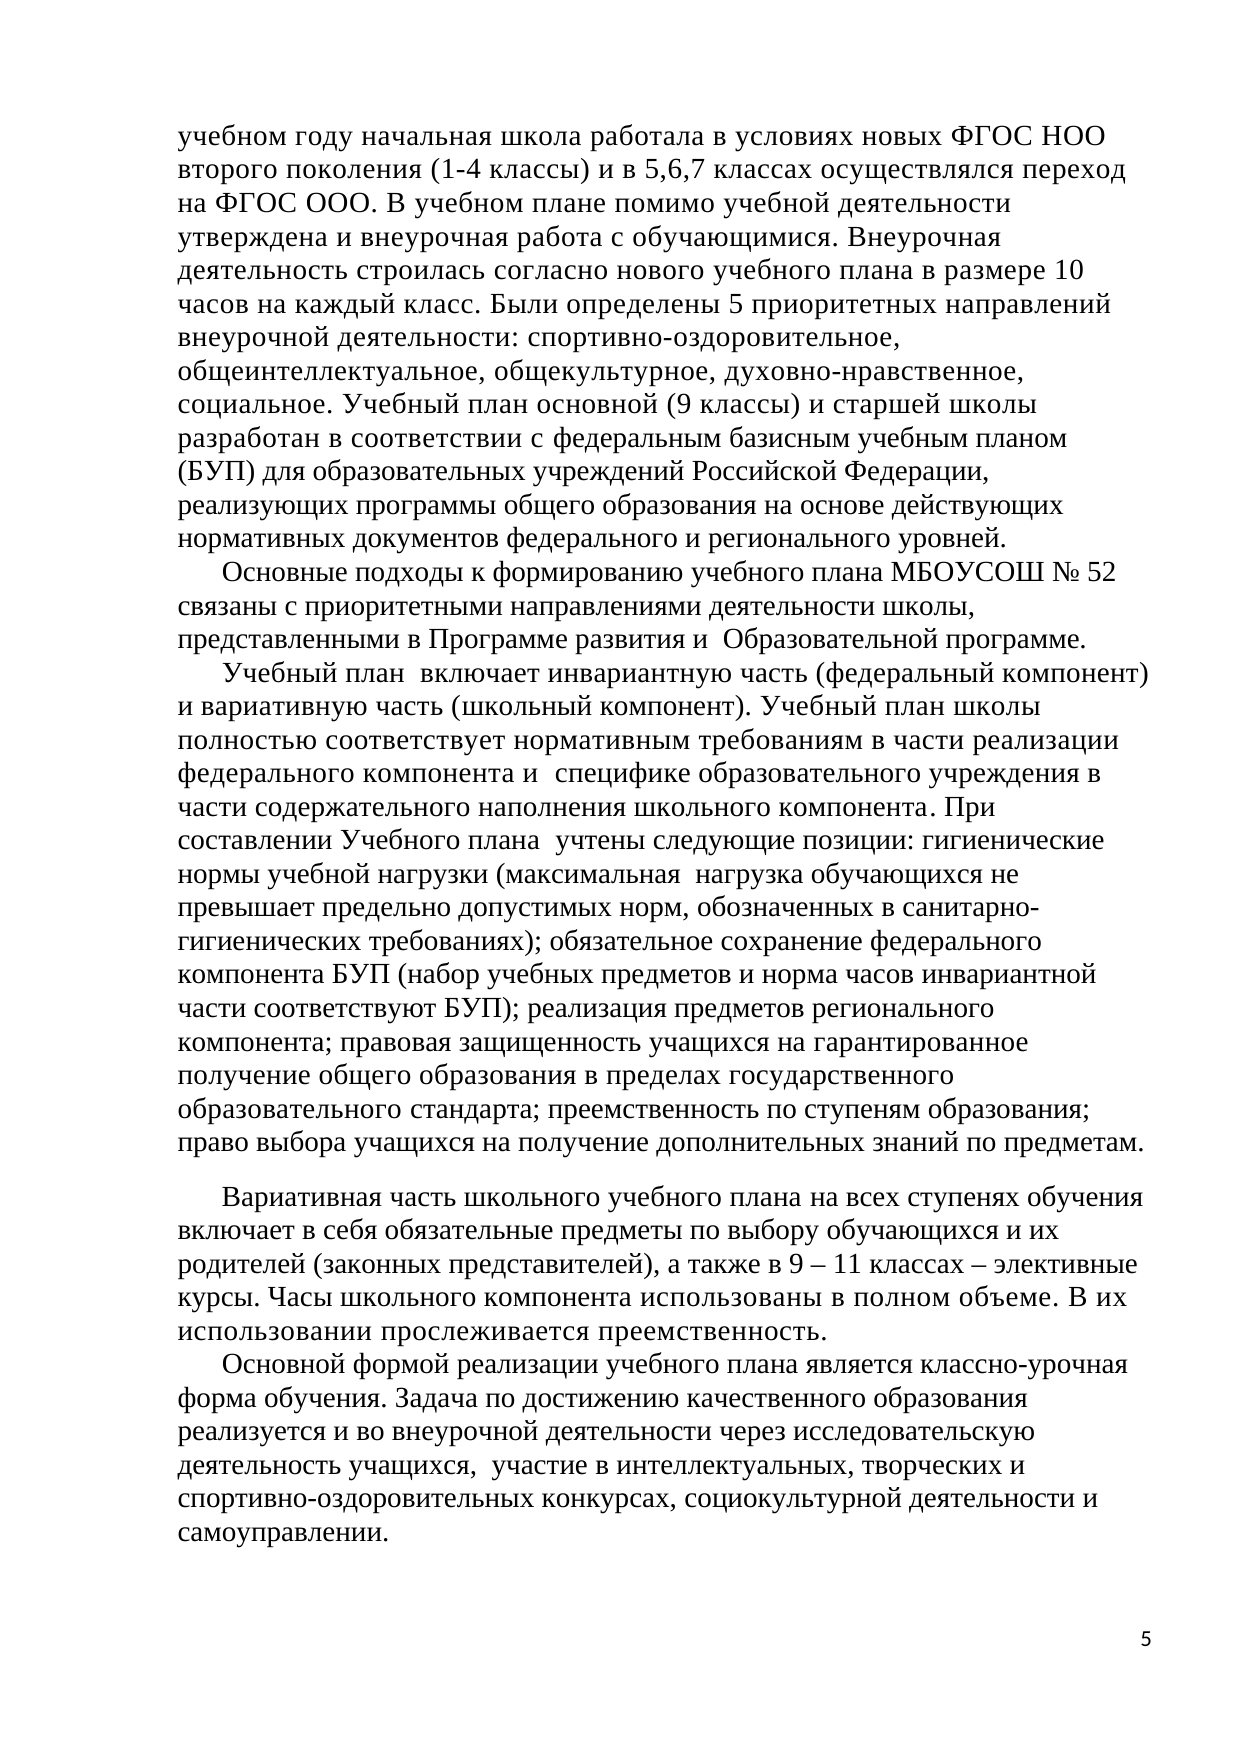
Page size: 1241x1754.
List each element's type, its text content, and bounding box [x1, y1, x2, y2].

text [177, 118, 1151, 554]
text Учебный план включает инвариантную часть (федеральный компонент) и вариативную часть (школьный компонент). Учебный план школы полностью соответствует нормативным требованиям в части реализации федерального компонента и специфике образовательного учреждения в части содержательного наполнения школьного компонента. При составлении Учебного плана учтены следующие позиции: гигиенические нормы учебной нагрузки (максимальная нагрузка обучающихся не превышает предельно допустимых норм, обозначенных в санитарно-гигиенических требованиях); обязательное сохранение федерального компонента БУП (набор учебных предметов и норма часов инвариантной части соответствуют БУП); реализация предметов регионального компонента; правовая защищенность учащихся на гарантированное получение общего образования в пределах государственного образовательного стандарта; преемственность по ступеням образования; право выбора учащихся на получение дополнительных знаний по предметам. [177, 655, 1152, 1158]
text Основные подходы к формированию учебного плана МБОУСОШ № 52 связаны с приоритетными направлениями деятельности школы, представленными в Программе развития и Образовательной программе. [177, 554, 1151, 655]
text Основной формой реализации учебного плана является классно-урочная форма обучения. Задача по достижению качественного образования реализуется и во внеурочной деятельности через исследовательскую деятельность учащихся, участие в интеллектуальных, творческих и спортивно-оздоровительных конкурсах, социокультурной деятельности и самоуправлении. [177, 1346, 1151, 1548]
text Вариативная часть школьного учебного плана на всех ступенях обучения включает в себя обязательные предметы по выбору обучающихся и их родителей (законных представителей), а также в 9 – 11 классах – элективные курсы. Часы школьного компонента использованы в полном объеме. В их использовании прослеживается преемственность. [177, 1179, 1152, 1346]
